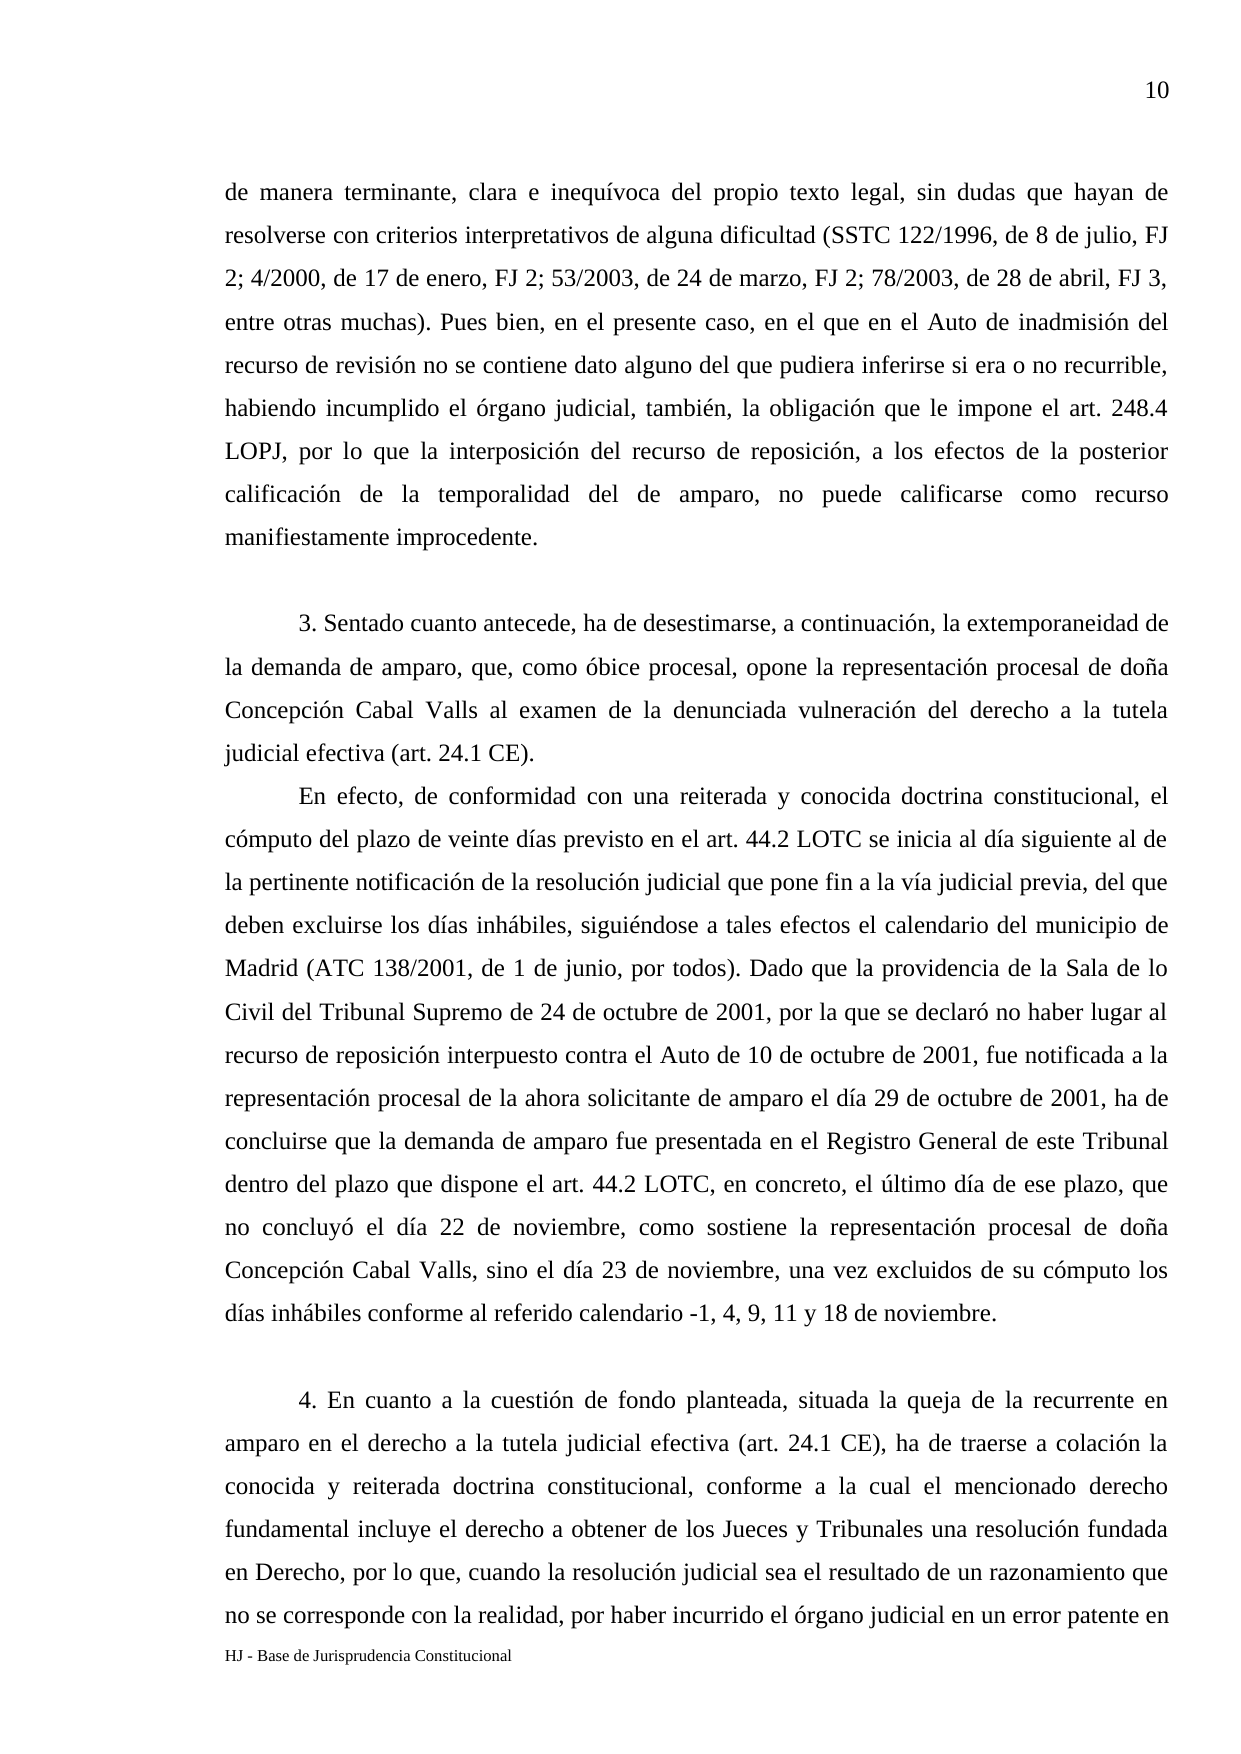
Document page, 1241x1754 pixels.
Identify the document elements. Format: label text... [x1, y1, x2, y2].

text En efecto, de conformidad con una reiterada y conocida doctrina constitucional, el cómputo del plazo de veinte días previsto en el art. 44.2 LOTC se inicia al día siguiente al de la pertinente notificación de la resolución judicial que pone fin a la vía judicial previa, del que deben excluirse los días inhábiles, siguiéndose a tales efectos el calendario del municipio de Madrid (ATC 138/2001, de 1 de junio, por todos). Dado que la providencia de la Sala de lo Civil del Tribunal Supremo de 24 de octubre de 2001, por la que se declaró no haber lugar al recurso de reposición interpuesto contra el Auto de 10 de octubre de 2001, fue notificada a la representación procesal de la ahora solicitante de amparo el día 29 de octubre de 2001, ha de concluirse que la demanda de amparo fue presentada en el Registro General de este Tribunal dentro del plazo que dispone el art. 44.2 LOTC, en concreto, el último día de ese plazo, que no concluyó el día 22 de noviembre, como sostiene la representación procesal de doña Concepción Cabal Valls, sino el día 23 de noviembre, una vez excluidos de su cómputo los días inhábiles conforme al referido calendario -1, 4, 9, 11 y 18 de noviembre. [224, 781, 1169, 1327]
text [224, 177, 1169, 551]
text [224, 1385, 1169, 1629]
text 3. Sentado cuanto antecede, ha de desestimarse, a continuación, la extemporaneidad de la demanda de amparo, que, como óbice procesal, opone la representación procesal de doña Concepción Cabal Valls al examen de la denunciada vulneración del derecho a la tutela judicial efectiva (art. 24.1 CE). [224, 608, 1169, 767]
